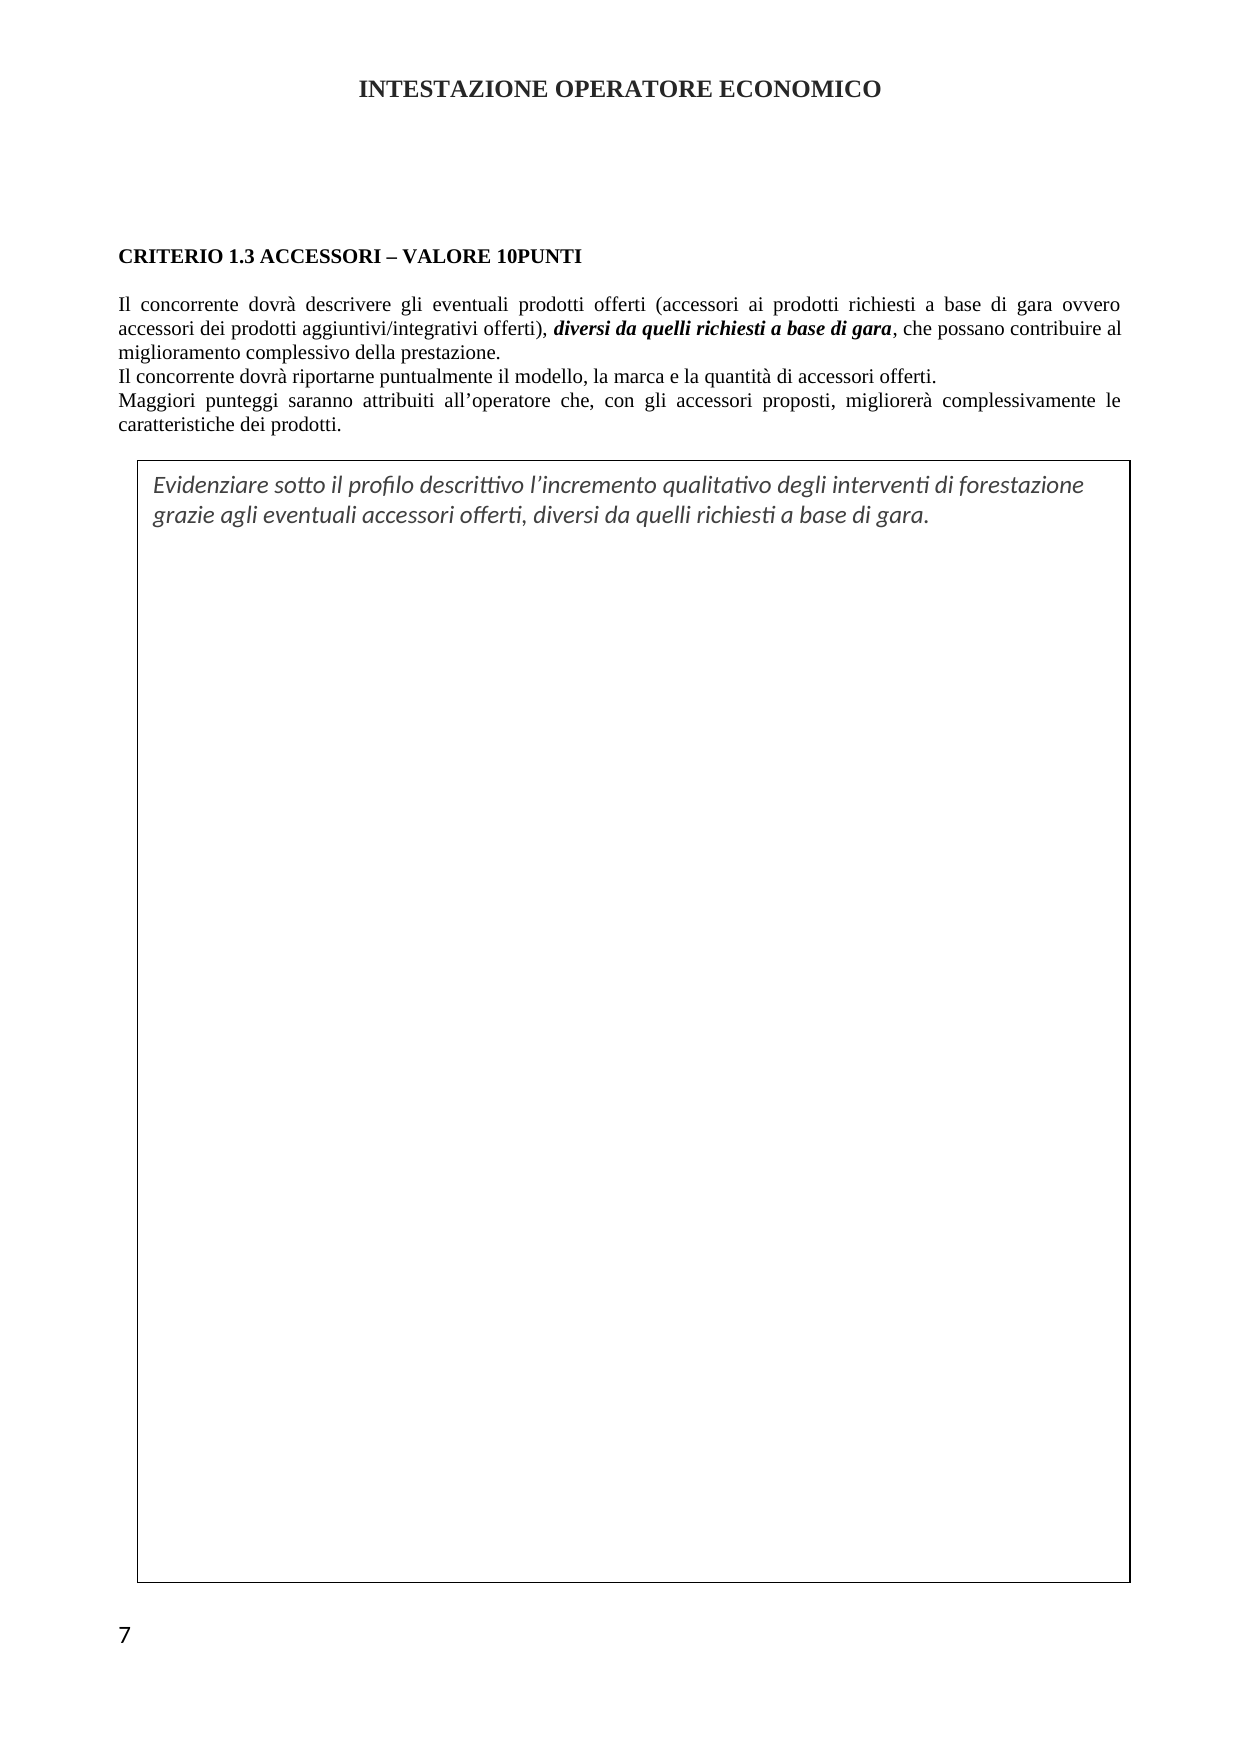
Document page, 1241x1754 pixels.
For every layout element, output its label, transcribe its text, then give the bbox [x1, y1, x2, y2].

text Il concorrente dovrà riportarne puntualmente il modello, la marca e la quantità di accessori offerti. [118, 364, 1122, 388]
text CRITERIO 1.3 ACCESSORI – VALORE 10PUNTI [118, 244, 1122, 268]
text Maggiori punteggi saranno attribuiti all’operatore che, con gli accessori proposti, migliorerà complessivamente le caratteristiche dei prodotti. [118, 388, 1122, 436]
text Il concorrente dovrà descrivere gli eventuali prodotti offerti (accessori ai prodotti richiesti a base di gara ovvero accessori dei prodotti aggiuntivi/integrativi offerti), diversi da quelli richiesti a base di gara, che possano contribuire al miglioramento complessivo della prestazione. [118, 292, 1122, 364]
